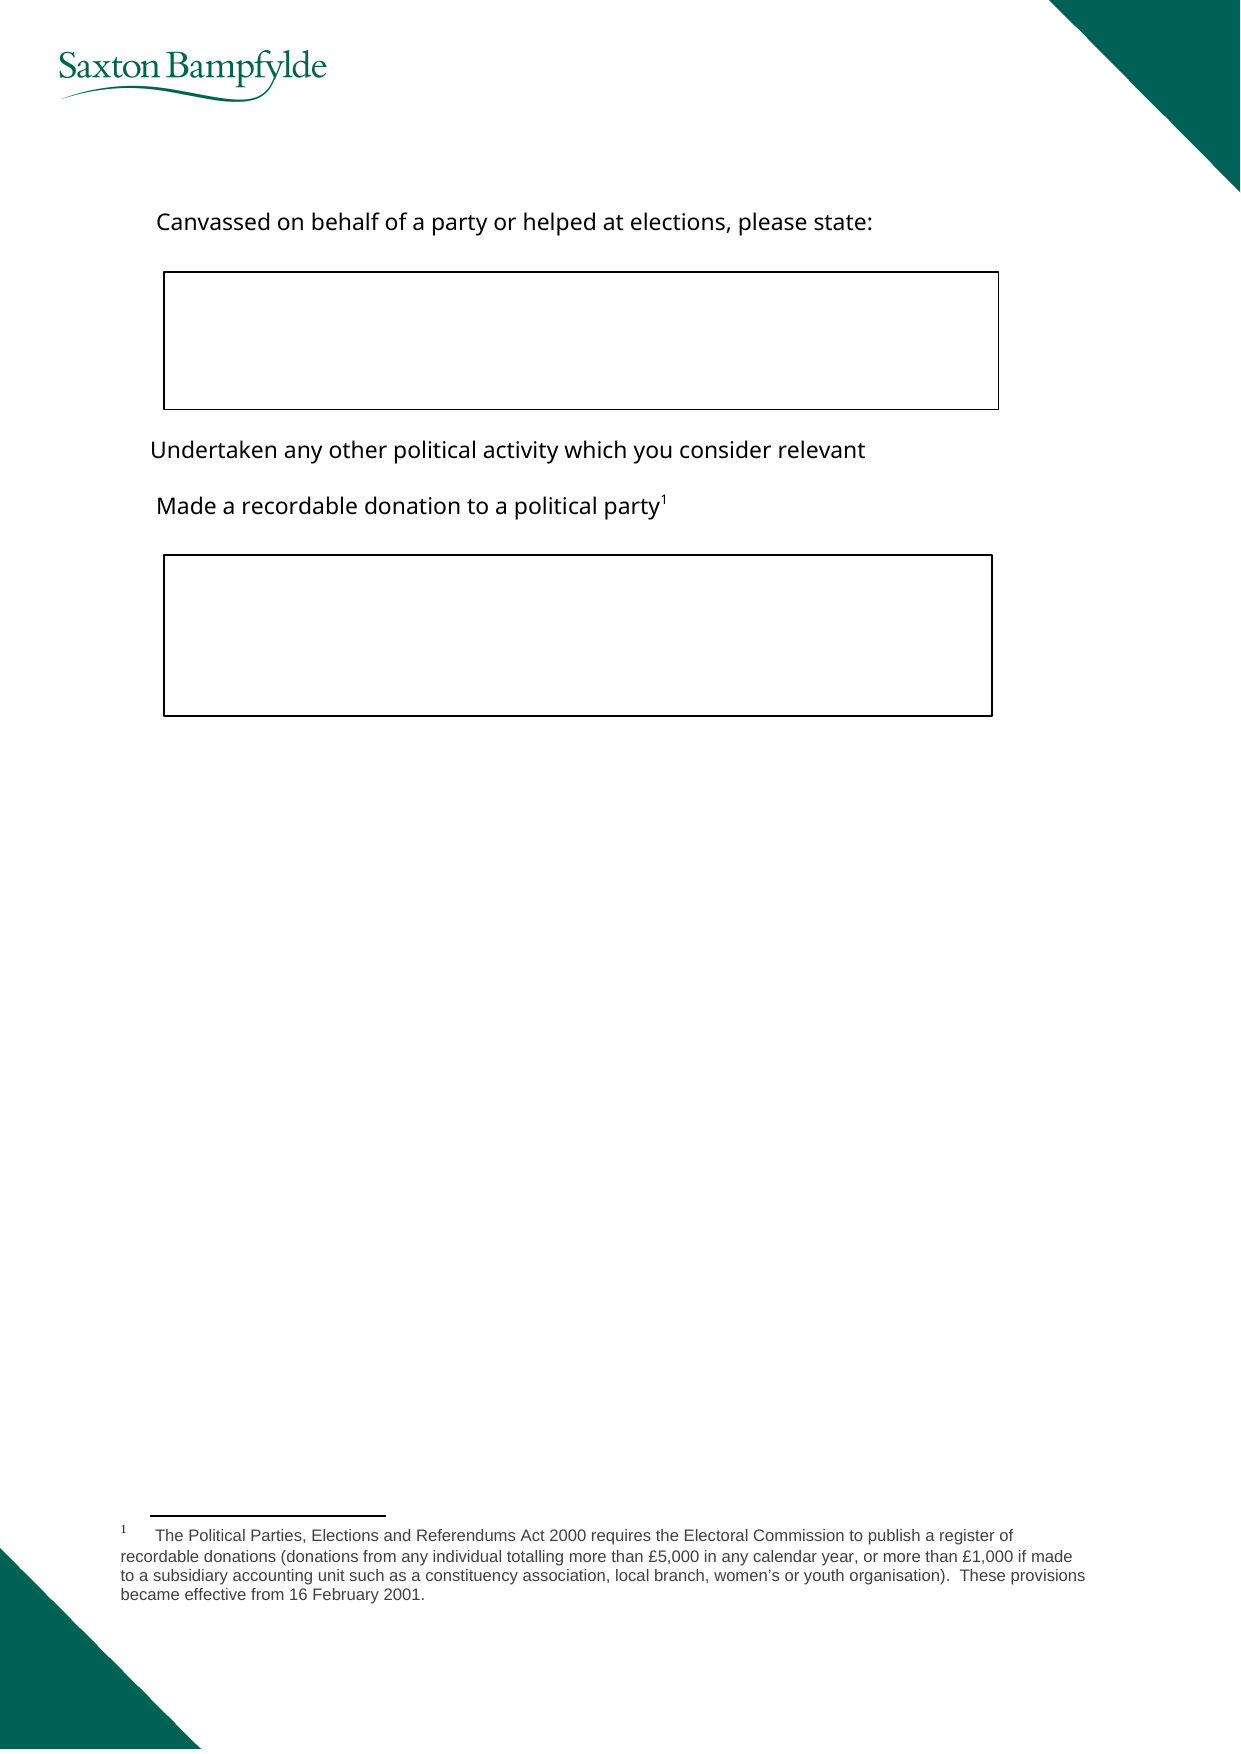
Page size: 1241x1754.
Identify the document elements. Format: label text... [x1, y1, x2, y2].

picture [0, 1542, 1239, 1749]
picture [7, 0, 1241, 206]
text Undertaken any other political activity which you consider relevant [150, 434, 1004, 465]
text Made a recordable donation to a political party [150, 490, 1004, 521]
text Canvassed on behalf of a party or helped at elections, please state: [150, 206, 1004, 237]
